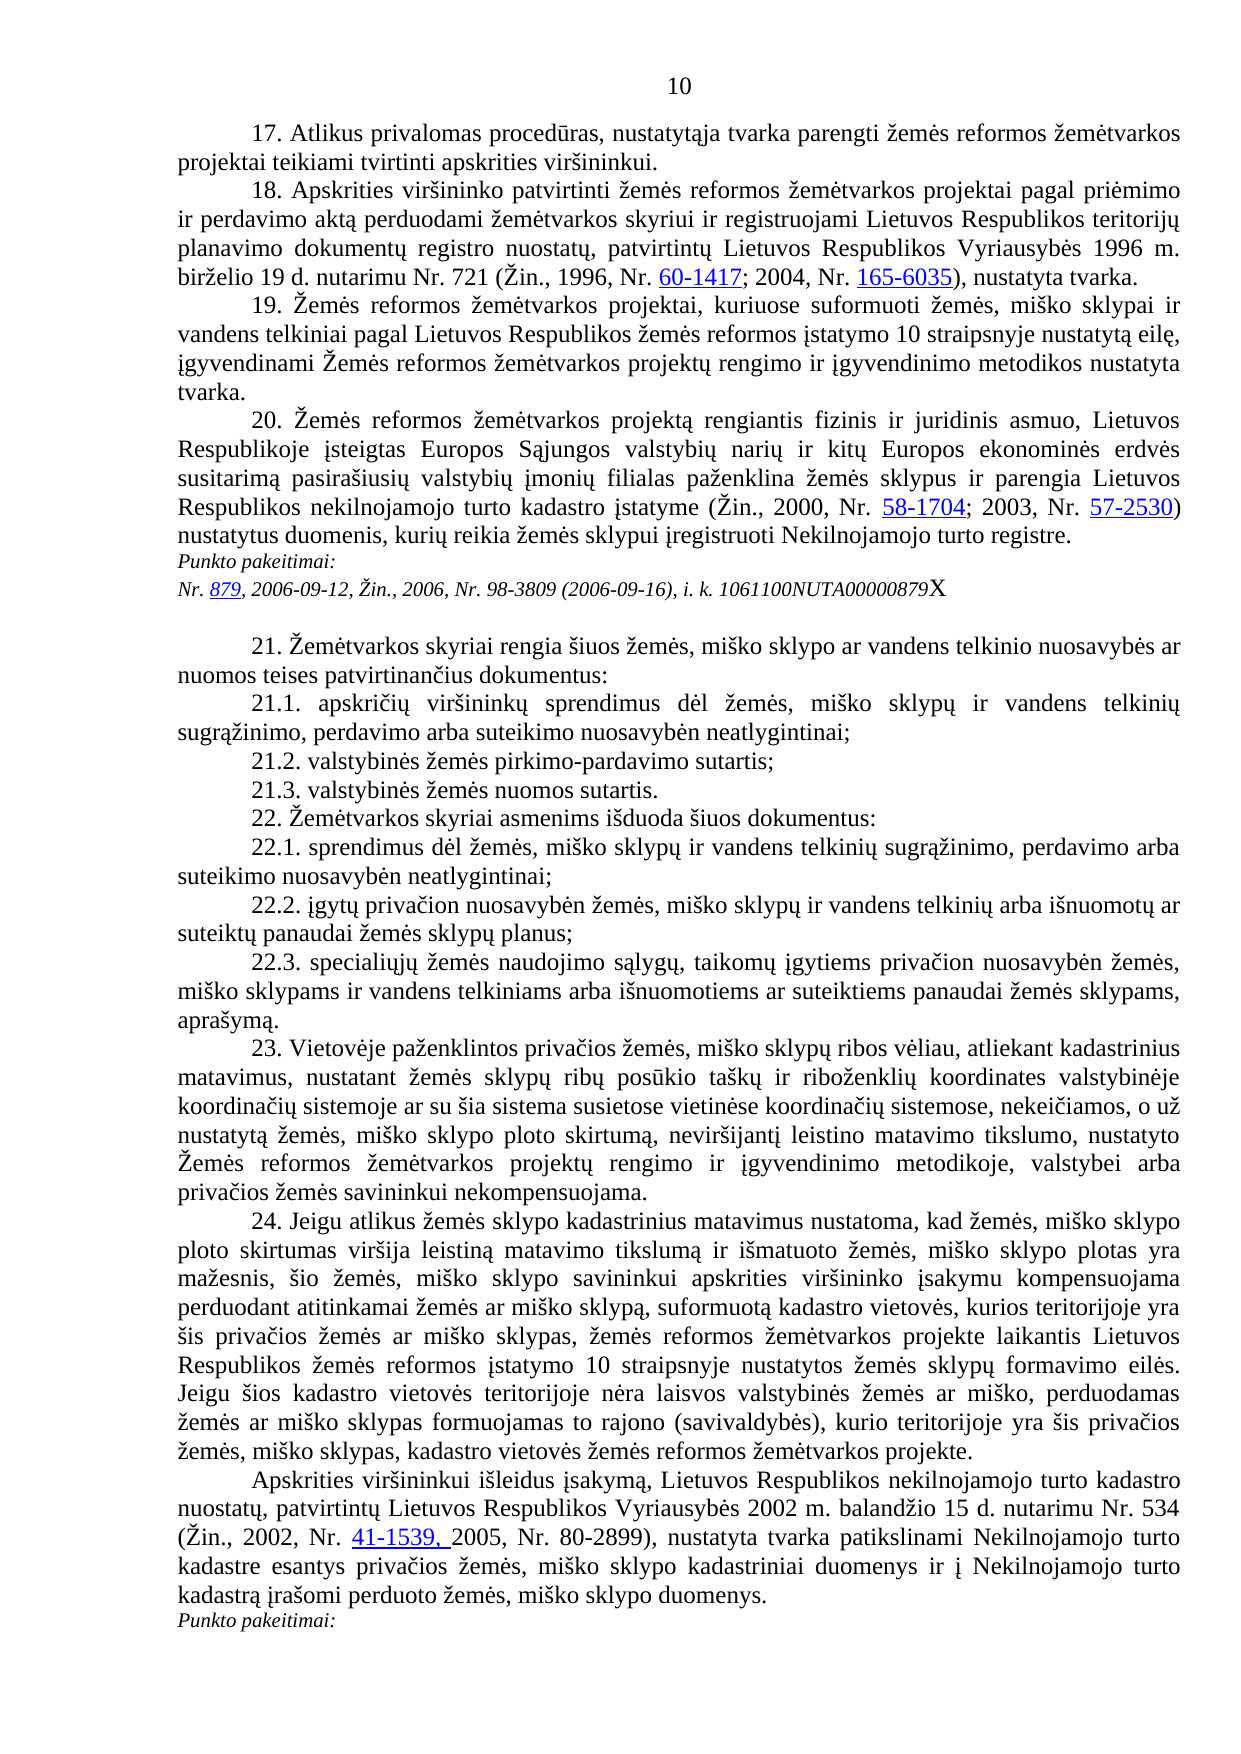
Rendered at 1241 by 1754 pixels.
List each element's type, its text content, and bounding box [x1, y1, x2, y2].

text 20. Žemės reformos žemėtvarkos projektą rengiantis fizinis ir juridinis asmuo, Lietuvos Respublikoje įsteigtas Europos Sąjungos valstybių narių ir kitų Europos ekonominės erdvės susitarimą pasirašiusių valstybių įmonių filialas paženklina žemės sklypus ir parengia Lietuvos Respublikos nekilnojamojo turto kadastro įstatyme (Žin., 2000, Nr. 58-1704; 2003, Nr. 57-2530) nustatytus duomenis, kurių reikia žemės sklypui įregistruoti Nekilnojamojo turto registre. [177, 406, 1181, 549]
text 21.1. apskričių viršininkų sprendimus dėl žemės, miško sklypų ir vandens telkinių sugrąžinimo, perdavimo arba suteikimo nuosavybėn neatlygintinai; [177, 688, 1181, 746]
text Apskrities viršininkui išleidus įsakymą, Lietuvos Respublikos nekilnojamojo turto kadastro nuostatų, patvirtintų Lietuvos Respublikos Vyriausybės 2002 m. balandžio 15 d. nutarimu Nr. 534 (Žin., 2002, Nr. 41-1539, 2005, Nr. 80-2899), nustatyta tvarka patikslinami Nekilnojamojo turto kadastre esantys privačios žemės, miško sklypo kadastriniai duomenys ir į Nekilnojamojo turto kadastrą įrašomi perduoto žemės, miško sklypo duomenys. [177, 1465, 1181, 1608]
text 22.1. sprendimus dėl žemės, miško sklypų ir vandens telkinių sugrąžinimo, perdavimo arba suteikimo nuosavybėn neatlygintinai; [177, 832, 1181, 890]
text 24. Jeigu atlikus žemės sklypo kadastrinius matavimus nustatoma, kad žemės, miško sklypo ploto skirtumas viršija leistiną matavimo tikslumą ir išmatuoto žemės, miško sklypo plotas yra mažesnis, šio žemės, miško sklypo savininkui apskrities viršininko įsakymu kompensuojama perduodant atitinkamai žemės ar miško sklypą, suformuotą kadastro vietovės, kurios teritorijoje yra šis privačios žemės ar miško sklypas, žemės reformos žemėtvarkos projekte laikantis Lietuvos Respublikos žemės reformos įstatymo 10 straipsnyje nustatytos žemės sklypų formavimo eilės. Jeigu šios kadastro vietovės teritorijoje nėra laisvos valstybinės žemės ar miško, perduodamas žemės ar miško sklypas formuojamas to rajono (savivaldybės), kurio teritorijoje yra šis privačios žemės, miško sklypas, kadastro vietovės žemės reformos žemėtvarkos projekte. [177, 1206, 1181, 1465]
text 21.3. valstybinės žemės nuomos sutartis. [177, 775, 1181, 803]
text 22. Žemėtvarkos skyriai asmenims išduoda šiuos dokumentus: [177, 803, 1181, 832]
text 22.3. specialiųjų žemės naudojimo sąlygų, taikomų įgytiems privačion nuosavybėn žemės, miško sklypams ir vandens telkiniams arba išnuomotiems ar suteiktiems panaudai žemės sklypams, aprašymą. [177, 947, 1181, 1033]
text 21. Žemėtvarkos skyriai rengia šiuos žemės, miško sklypo ar vandens telkinio nuosavybės ar nuomos teises patvirtinančius dokumentus: [177, 631, 1181, 688]
text 23. Vietovėje paženklintos privačios žemės, miško sklypų ribos vėliau, atliekant kadastrinius matavimus, nustatant žemės sklypų ribų posūkio taškų ir riboženklių koordinates valstybinėje koordinačių sistemoje ar su šia sistema susietose vietinėse koordinačių sistemose, nekeičiamos, o už nustatytą žemės, miško sklypo ploto skirtumą, neviršijantį leistino matavimo tikslumo, nustatyto Žemės reformos žemėtvarkos projektų rengimo ir įgyvendinimo metodikoje, valstybei arba privačios žemės savininkui nekompensuojama. [177, 1033, 1181, 1206]
text 17. Atlikus privalomas procedūras, nustatytąja tvarka parengti žemės reformos žemėtvarkos projektai teikiami tvirtinti apskrities viršininkui. [177, 118, 1181, 176]
text 19. Žemės reformos žemėtvarkos projektai, kuriuose suformuoti žemės, miško sklypai ir vandens telkiniai pagal Lietuvos Respublikos žemės reformos įstatymo 10 straipsnyje nustatytą eilę, įgyvendinami Žemės reformos žemėtvarkos projektų rengimo ir įgyvendinimo metodikos nustatyta tvarka. [177, 291, 1181, 406]
text 18. Apskrities viršininko patvirtinti žemės reformos žemėtvarkos projektai pagal priėmimo ir perdavimo aktą perduodami žemėtvarkos skyriui ir registruojami Lietuvos Respublikos teritorijų planavimo dokumentų registro nuostatų, patvirtintų Lietuvos Respublikos Vyriausybės 1996 m. birželio 19 d. nutarimu Nr. 721 (Žin., 1996, Nr. 60-1417; 2004, Nr. 165-6035), nustatyta tvarka. [177, 176, 1181, 291]
text 22.2. įgytų privačion nuosavybėn žemės, miško sklypų ir vandens telkinių arba išnuomotų ar suteiktų panaudai žemės sklypų planus; [177, 890, 1181, 947]
text 21.2. valstybinės žemės pirkimo-pardavimo sutartis; [177, 746, 1181, 775]
